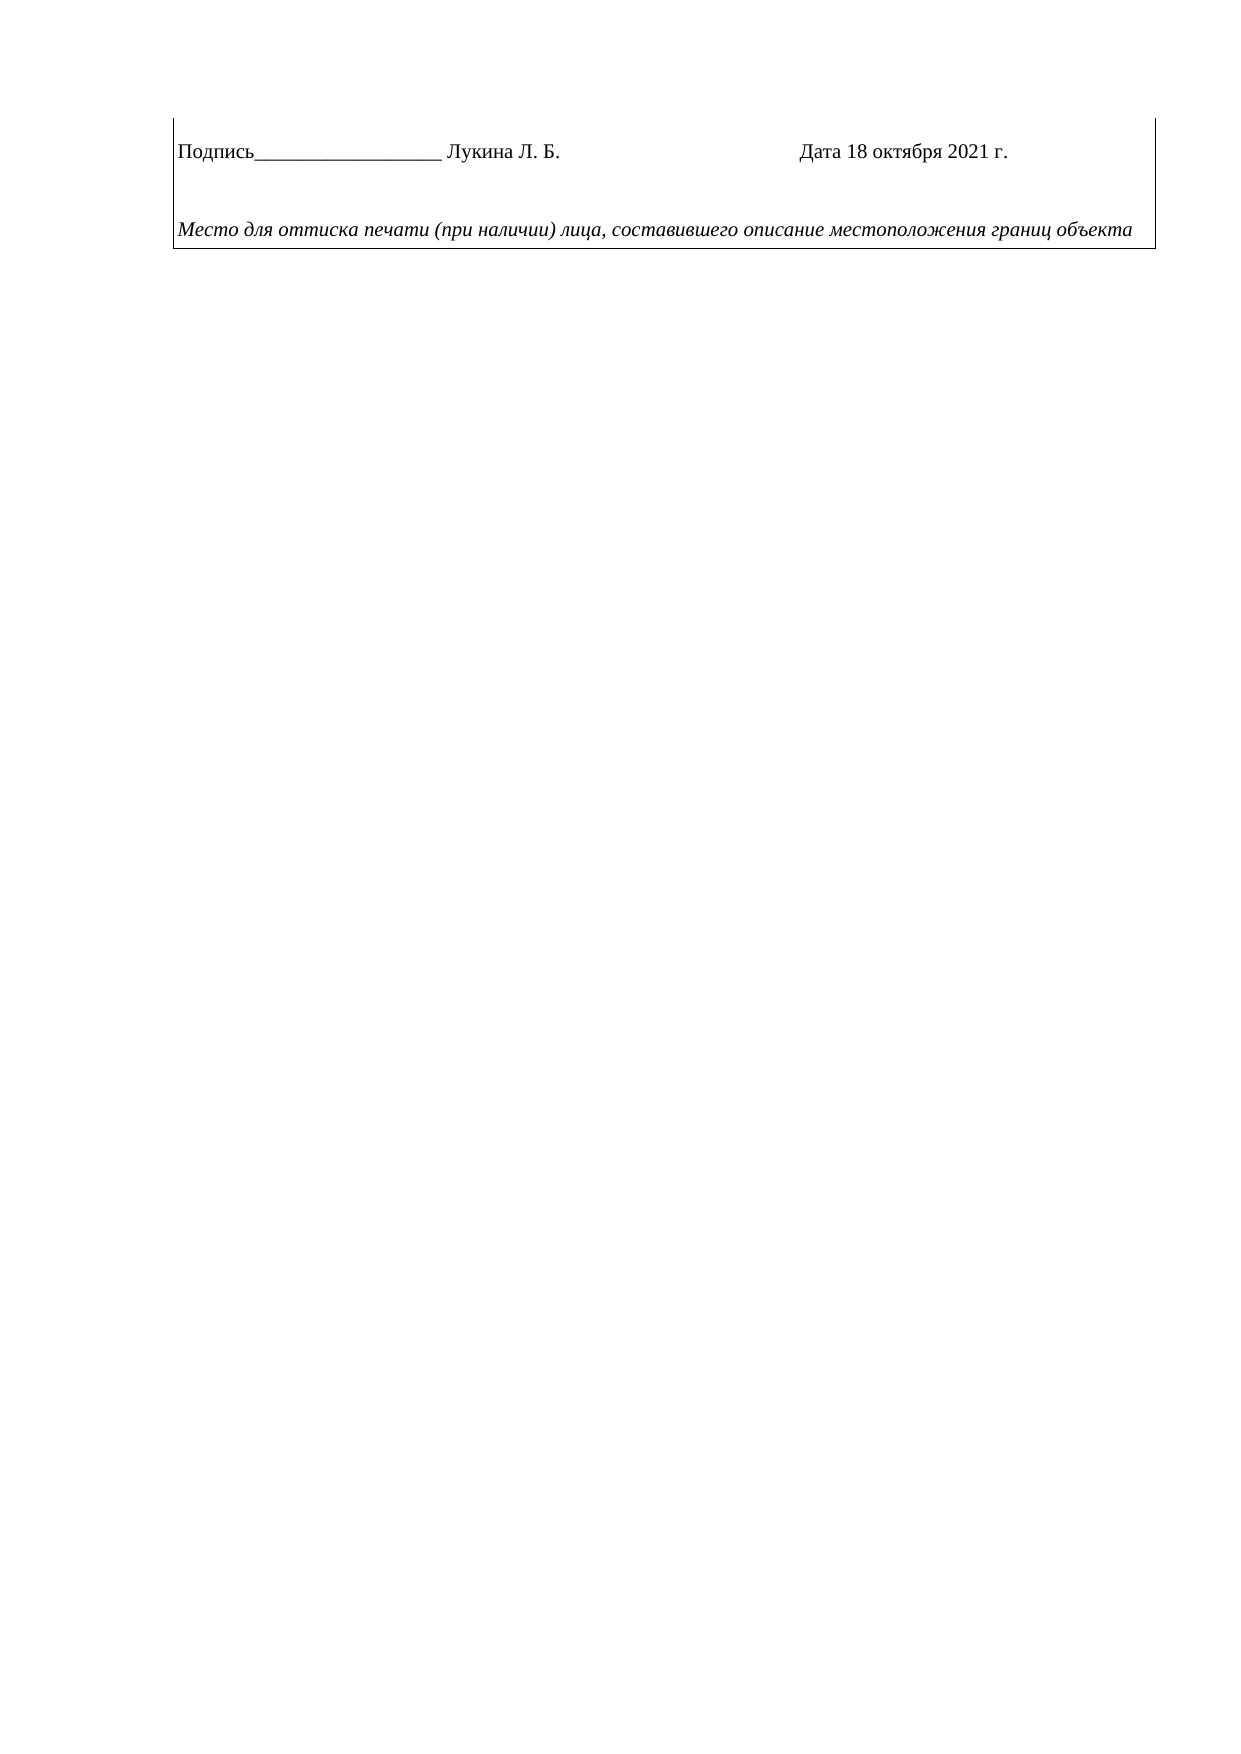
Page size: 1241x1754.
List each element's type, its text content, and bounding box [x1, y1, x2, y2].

table_header Подпись__________________ Лукина Л. Б. [174, 118, 652, 171]
table_header Дата 18 октября 2021 г. [652, 118, 1155, 171]
table_cell Место для оттиска печати (при наличии) лица, составившего описание местоположения границ объекта [174, 171, 1155, 247]
